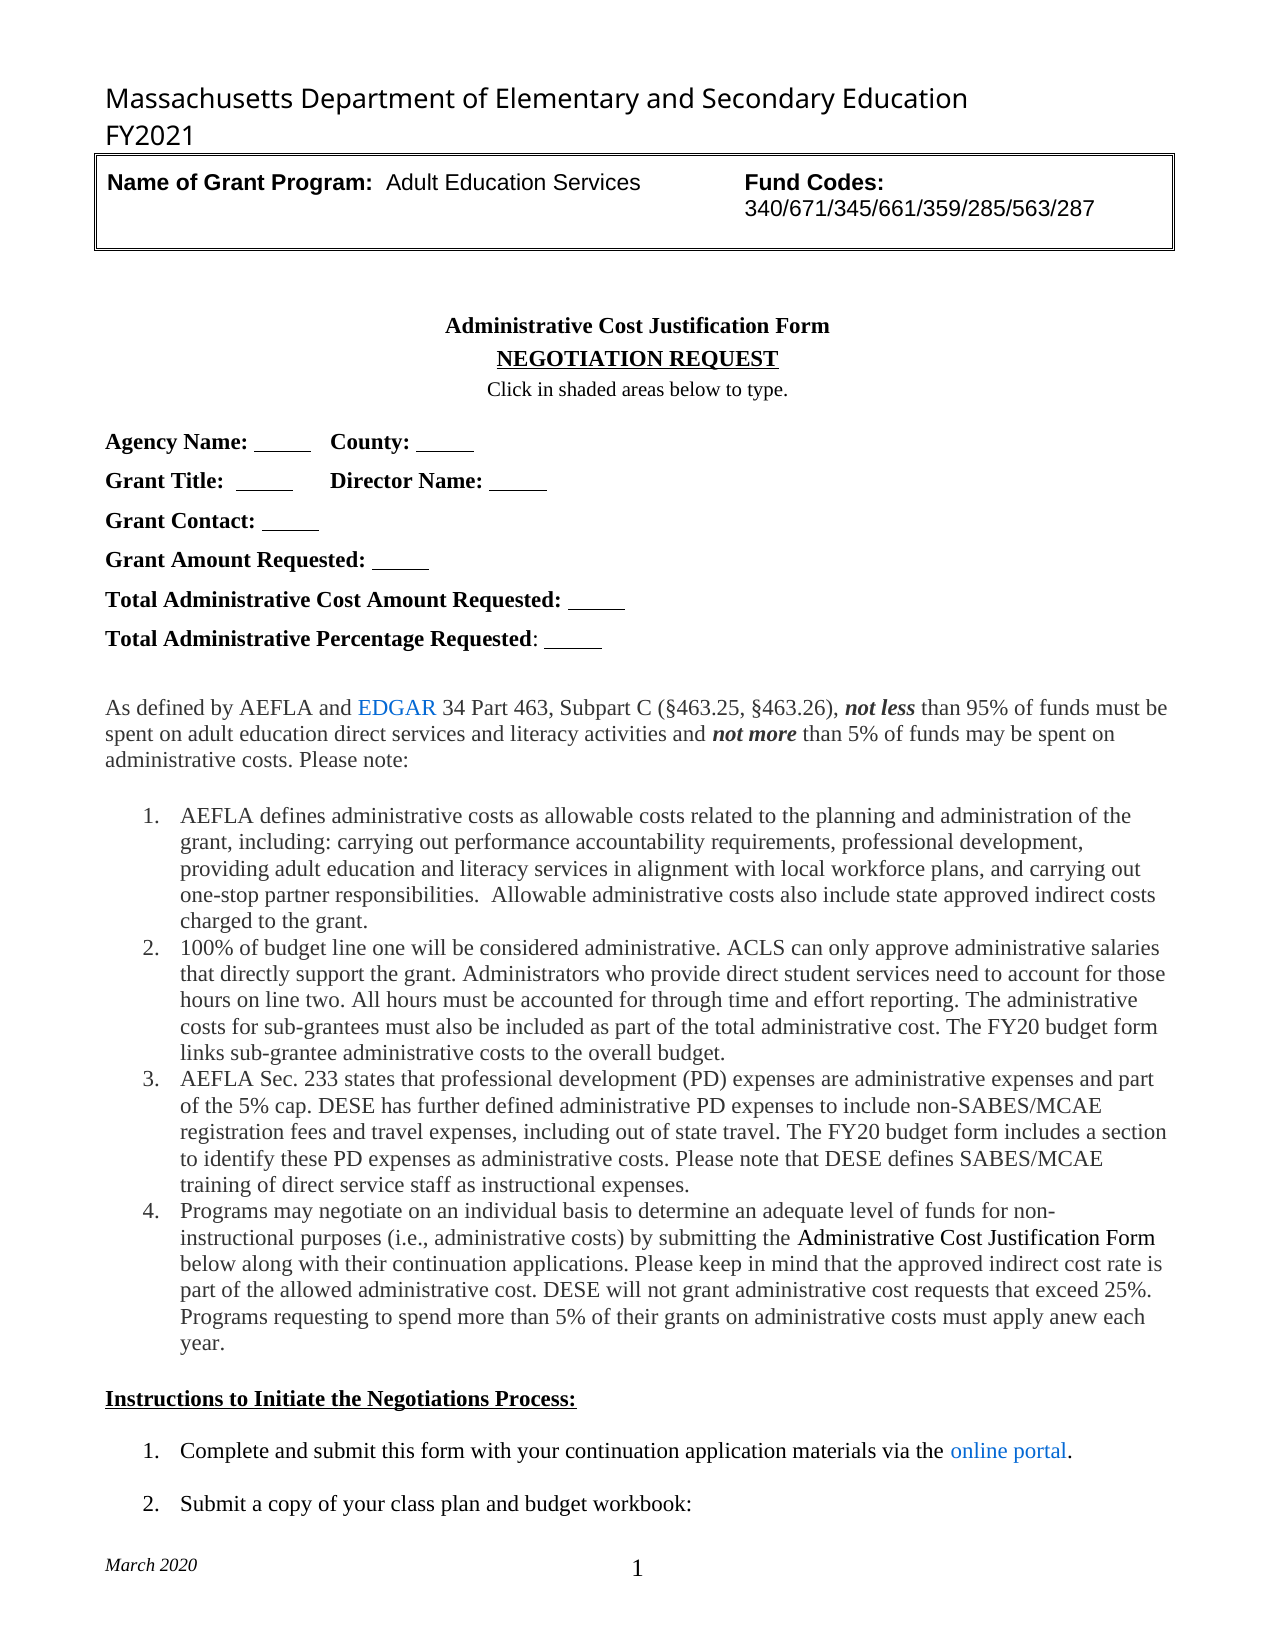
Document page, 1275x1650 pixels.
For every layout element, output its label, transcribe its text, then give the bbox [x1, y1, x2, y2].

list AEFLA defines administrative costs as allowable costs related to the planning and administration of the grant, including: carrying out performance accountability requirements, professional development, providing adult education and literacy services in alignment with local workforce plans, and carrying out one-stop partner responsibilities. Allowable administrative costs also include state approved indirect costs charged to the grant. [142, 802, 1170, 934]
subtitle NEGOTIATION REQUEST [105, 345, 1170, 371]
text Total Administrative Cost Amount Requested: [105, 586, 1170, 612]
list AEFLA Sec. 233 states that professional development (PD) expenses are administrative expenses and part of the 5% cap. DESE has further defined administrative PD expenses to include non-SABES/MCAE registration fees and travel expenses, including out of state travel. The FY20 budget form includes a section to identify these PD expenses as administrative costs. Please note that DESE defines SABES/MCAE training of direct service staff as instructional expenses. [142, 1066, 1170, 1197]
text Agency Name: County: [105, 428, 1170, 454]
text Grant Amount Requested: [105, 546, 1170, 572]
text Instructions to Initiate the Negotiations Process: [105, 1384, 1170, 1411]
list Programs may negotiate on an individual basis to determine an adequate level of funds for non-instructional purposes (i.e., administrative costs) by submitting the Administrative Cost Justification Form below along with their continuation applications. Please keep in mind that the approved indirect cost rate is part of the allowed administrative cost. DESE will not grant administrative cost requests that exceed 25%. Programs requesting to spend more than 5% of their grants on administrative costs must apply anew each year. [142, 1197, 1170, 1355]
subtitle Administrative Cost Justification Form [105, 312, 1170, 338]
text Grant Contact: [105, 507, 1170, 533]
list 100% of budget line one will be considered administrative. ACLS can only approve administrative salaries that directly support the grant. Administrators who provide direct student services need to account for those hours on line two. All hours must be accounted for through time and effort reporting. The administrative costs for sub-grantees must also be included as part of the total administrative cost. The FY20 budget form links sub-grantee administrative costs to the overall budget. [142, 934, 1170, 1066]
text Total Administrative Percentage Requested: [105, 625, 1170, 651]
text Click in shaded areas below to type. [105, 377, 1170, 401]
text As defined by AEFLA and EDGAR 34 Part 463, Subpart C (§463.25, §463.26), not less than 95% of funds must be spent on adult education direct services and literacy activities and not more than 5% of funds may be spent on administrative costs. Please note: [105, 694, 1170, 773]
list Submit a copy of your class plan and budget workbook: [142, 1490, 1170, 1516]
list Complete and submit this form with your continuation application materials via the online portal. [142, 1437, 1170, 1464]
text Grant Title: Director Name: [105, 467, 1170, 493]
